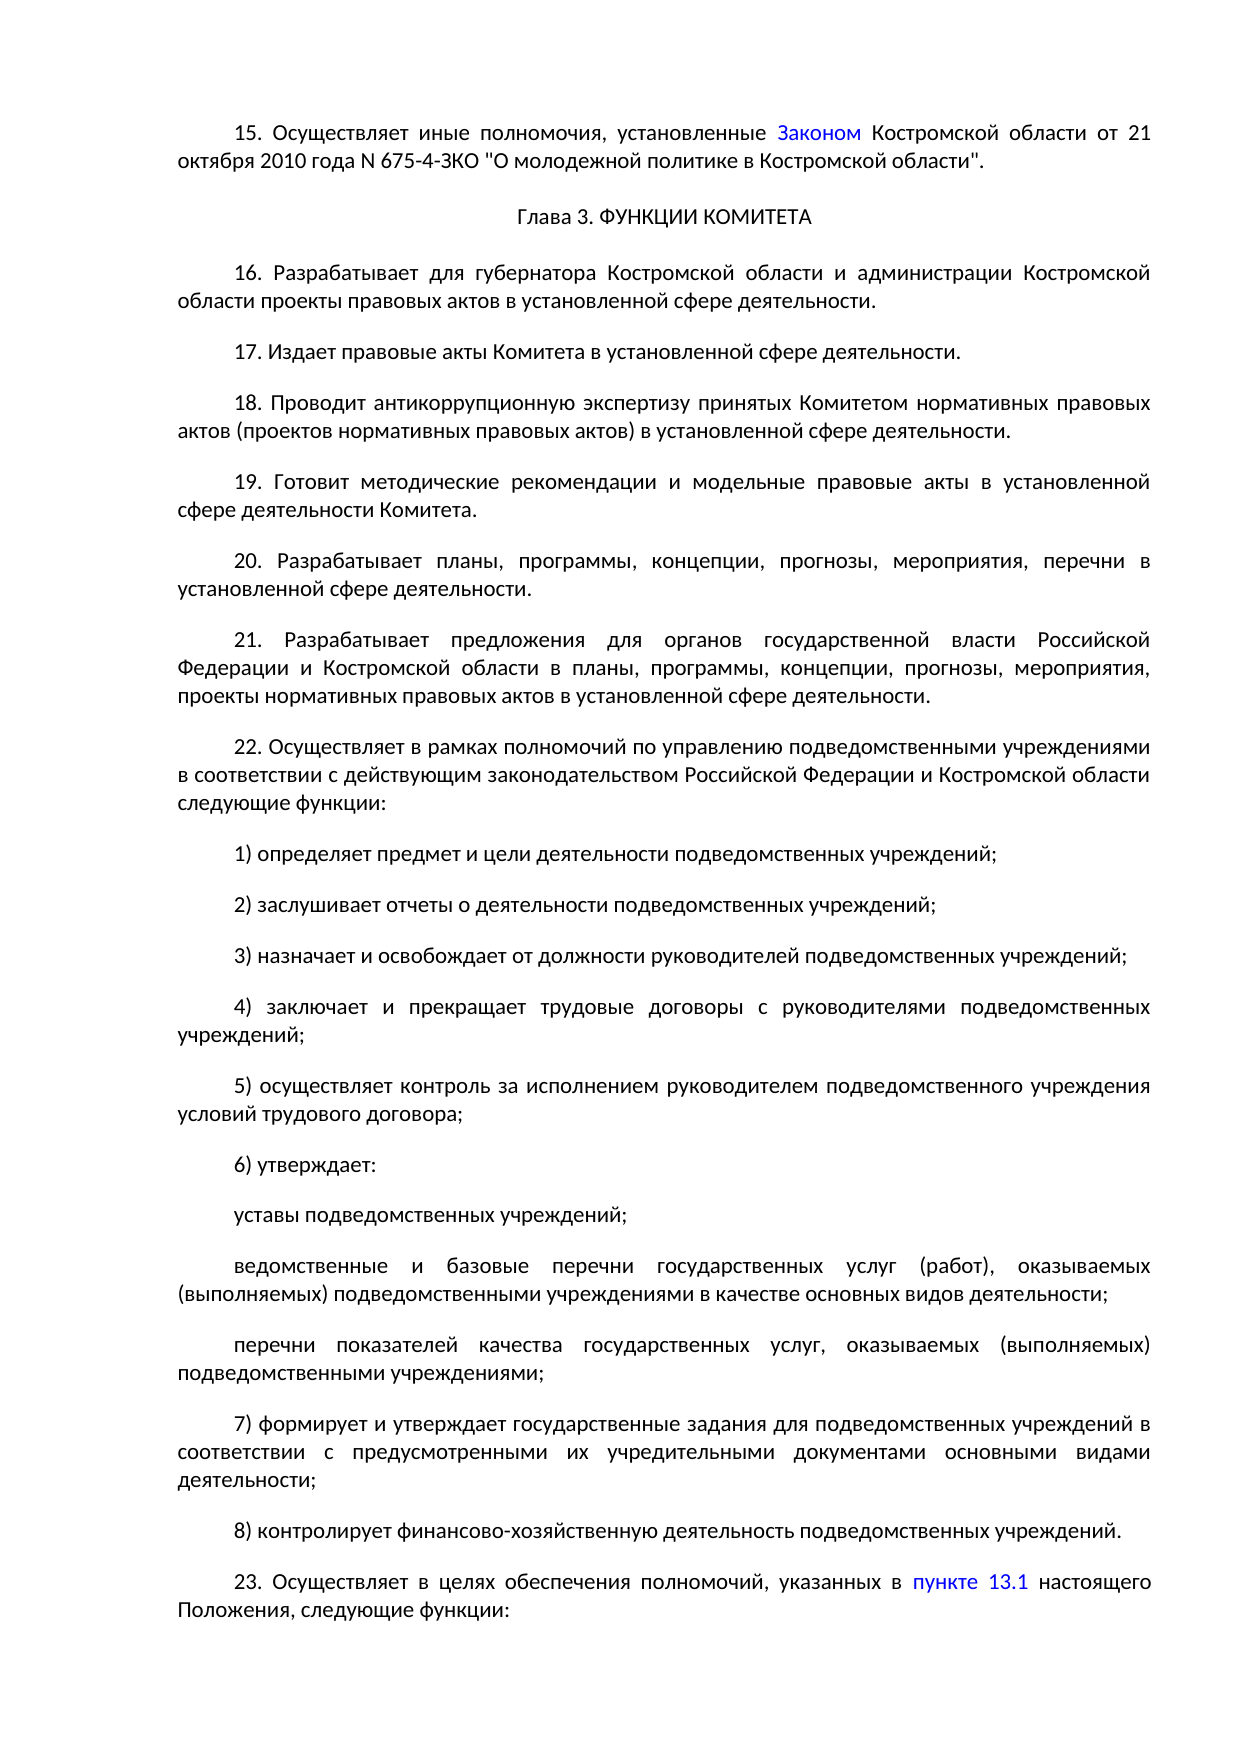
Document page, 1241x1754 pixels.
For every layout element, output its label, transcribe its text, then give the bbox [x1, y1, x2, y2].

text 19. Готовит методические рекомендации и модельные правовые акты в установленной сфере деятельности Комитета. [177, 467, 1152, 523]
text перечни показателей качества государственных услуг, оказываемых (выполняемых) подведомственными учреждениями; [177, 1331, 1152, 1387]
text 15. Осуществляет иные полномочия, установленные Законом Костромской области от 21 октября 2010 года N 675-4-ЗКО "О молодежной политике в Костромской области". [177, 118, 1152, 174]
text 17. Издает правовые акты Комитета в установленной сфере деятельности. [177, 337, 1152, 365]
text 1) определяет предмет и цели деятельности подведомственных учреждений; [177, 839, 1152, 867]
text ведомственные и базовые перечни государственных услуг (работ), оказываемых (выполняемых) подведомственными учреждениями в качестве основных видов деятельности; [177, 1252, 1152, 1308]
text 8) контролирует финансово-хозяйственную деятельность подведомственных учреждений. [177, 1516, 1152, 1544]
text 21. Разрабатывает предложения для органов государственной власти Российской Федерации и Костромской области в планы, программы, концепции, прогнозы, мероприятия, проекты нормативных правовых актов в установленной сфере деятельности. [177, 625, 1152, 709]
text уставы подведомственных учреждений; [177, 1201, 1152, 1229]
text 16. Разрабатывает для губернатора Костромской области и администрации Костромской области проекты правовых актов в установленной сфере деятельности. [177, 258, 1152, 314]
text 3) назначает и освобождает от должности руководителей подведомственных учреждений; [177, 941, 1152, 969]
text 22. Осуществляет в рамках полномочий по управлению подведомственными учреждениями в соответствии с действующим законодательством Российской Федерации и Костромской области следующие функции: [177, 732, 1152, 816]
text 20. Разрабатывает планы, программы, концепции, прогнозы, мероприятия, перечни в установленной сфере деятельности. [177, 546, 1152, 602]
text Глава 3. ФУНКЦИИ КОМИТЕТА [177, 202, 1152, 230]
text 5) осуществляет контроль за исполнением руководителем подведомственного учреждения условий трудового договора; [177, 1071, 1152, 1127]
text 4) заключает и прекращает трудовые договоры с руководителями подведомственных учреждений; [177, 992, 1152, 1048]
text 23. Осуществляет в целях обеспечения полномочий, указанных в пункте 13.1 настоящего Положения, следующие функции: [177, 1567, 1152, 1623]
text 6) утверждает: [177, 1150, 1152, 1178]
text 7) формирует и утверждает государственные задания для подведомственных учреждений в соответствии с предусмотренными их учредительными документами основными видами деятельности; [177, 1409, 1152, 1493]
text 18. Проводит антикоррупционную экспертизу принятых Комитетом нормативных правовых актов (проектов нормативных правовых актов) в установленной сфере деятельности. [177, 388, 1152, 444]
text 2) заслушивает отчеты о деятельности подведомственных учреждений; [177, 890, 1152, 918]
